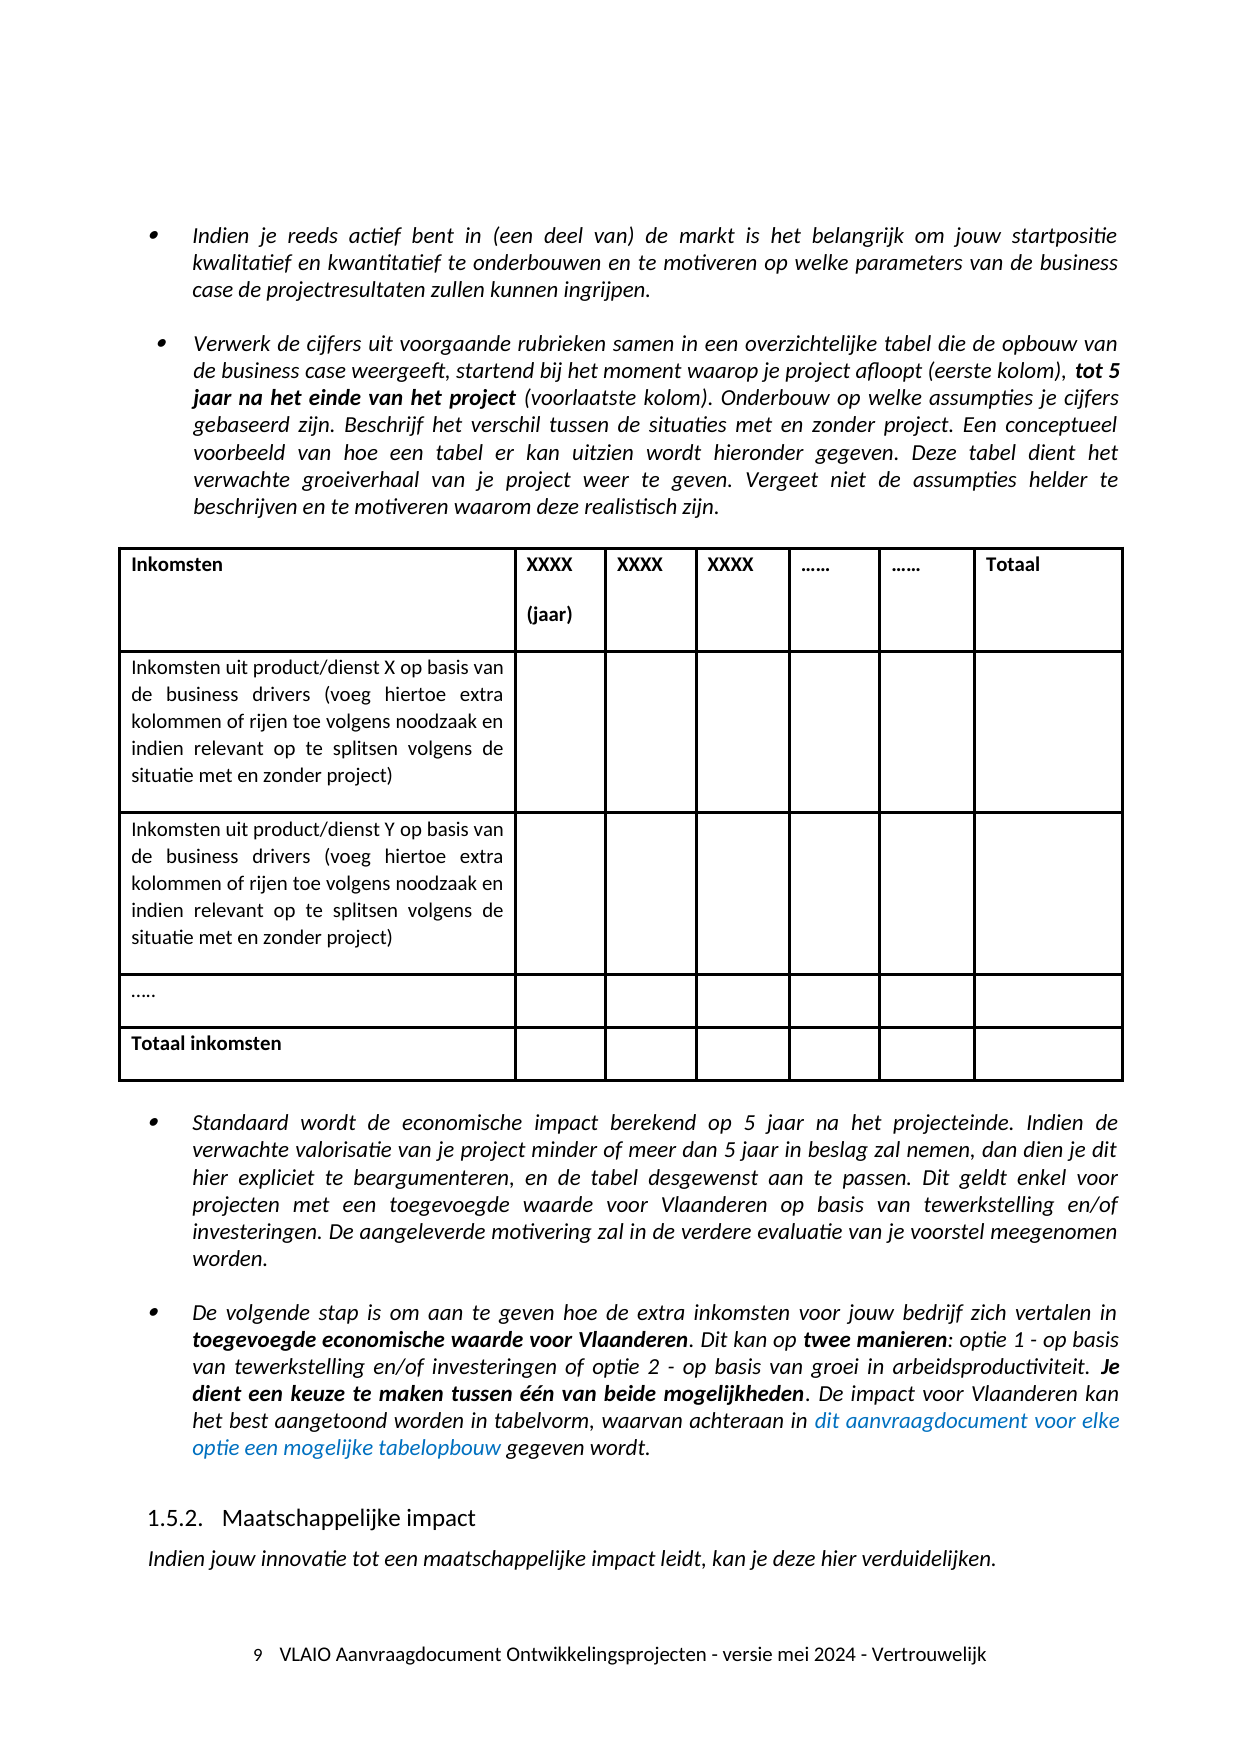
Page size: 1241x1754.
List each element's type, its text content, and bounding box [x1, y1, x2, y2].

table_header XXXX [607, 550, 695, 650]
table_cell [517, 814, 604, 973]
table_cell [517, 653, 604, 811]
table_cell [881, 976, 973, 1026]
subtitle Maatschappelijke impact [147, 1505, 1122, 1532]
table_cell [698, 814, 788, 973]
table_cell Inkomsten uit product/dienst Y op basis van de business drivers (voeg hiertoe extra kolommen of rijen toe volgens noodzaak en indien relevant op te splitsen volgens de situatie met en zonder project) [121, 814, 514, 973]
table_cell [517, 1029, 604, 1079]
table_cell [976, 976, 1121, 1026]
table_cell [881, 653, 973, 811]
table_cell [791, 976, 878, 1026]
table_cell [791, 653, 878, 811]
table_header Inkomsten [121, 550, 514, 650]
table_cell [791, 1029, 878, 1079]
table_header …… [881, 550, 973, 650]
table_header …… [791, 550, 878, 650]
table_cell Totaal inkomsten [121, 1029, 514, 1079]
table_cell [698, 653, 788, 811]
table_cell [698, 1029, 788, 1079]
list Indien jouw innovatie tot een maatschappelijke impact leidt, kan je deze hier verduidelijken. [148, 1544, 1122, 1572]
table_cell [881, 1029, 973, 1079]
list Standaard wordt de economische impact berekend op 5 jaar na het projecteinde. Indien de verwachte valorisatie van je project minder of meer dan 5 jaar in beslag zal nemen, dan dien je dit hier expliciet te beargumenteren, en de tabel desgewenst aan te passen. Dit geldt enkel voor projecten met een toegevoegde waarde voor Vlaanderen op basis van tewerkstelling en/of investeringen. De aangeleverde motivering zal in de verdere evaluatie van je voorstel meegenomen worden. [148, 1109, 1122, 1272]
table_cell [881, 814, 973, 973]
table_cell [607, 814, 695, 973]
list Verwerk de cijfers uit voorgaande rubrieken samen in een overzichtelijke tabel die de opbouw van de business case weergeeft, startend bij het moment waarop je project afloopt (eerste kolom), tot 5 jaar na het einde van het project (voorlaatste kolom). Onderbouw op welke assumpties je cijfers gebaseerd zijn. Beschrijf het verschil tussen de situaties met en zonder project. Een conceptueel voorbeeld van hoe een tabel er kan uitzien wordt hieronder gegeven. Deze tabel dient het verwachte groeiverhaal van je project weer te geven. Vergeet niet de assumpties helder te beschrijven en te motiveren waarom deze realistisch zijn. [156, 330, 1122, 519]
table_cell [976, 1029, 1121, 1079]
table_cell ….. [121, 976, 514, 1026]
table_header XXXX [698, 550, 788, 650]
list Indien je reeds actief bent in (een deel van) de markt is het belangrijk om jouw startpositie kwalitatief en kwantitatief te onderbouwen en te motiveren op welke parameters van de business case de projectresultaten zullen kunnen ingrijpen. [148, 222, 1122, 303]
table_cell [517, 976, 604, 1026]
table_cell [976, 814, 1121, 973]
table_cell [698, 976, 788, 1026]
table_cell [607, 1029, 695, 1079]
table_cell [791, 814, 878, 973]
list De volgende stap is om aan te geven hoe de extra inkomsten voor jouw bedrijf zich vertalen in toegevoegde economische waarde voor Vlaanderen. Dit kan op twee manieren: optie 1 - op basis van tewerkstelling en/of investeringen of optie 2 - op basis van groei in arbeidsproductiviteit. Je dient een keuze te maken tussen één van beide mogelijkheden. De impact voor Vlaanderen kan het best aangetoond worden in tabelvorm, waarvan achteraan in dit aanvraagdocument voor elke optie een mogelijke tabelopbouw gegeven wordt. [148, 1299, 1122, 1461]
table_cell [607, 976, 695, 1026]
table_cell Inkomsten uit product/dienst X op basis van de business drivers (voeg hiertoe extra kolommen of rijen toe volgens noodzaak en indien relevant op te splitsen volgens de situatie met en zonder project) [121, 653, 514, 811]
table_header XXXX (jaar) [517, 550, 604, 650]
table_cell [607, 653, 695, 811]
table_cell [976, 653, 1121, 811]
table_header Totaal [976, 550, 1121, 650]
